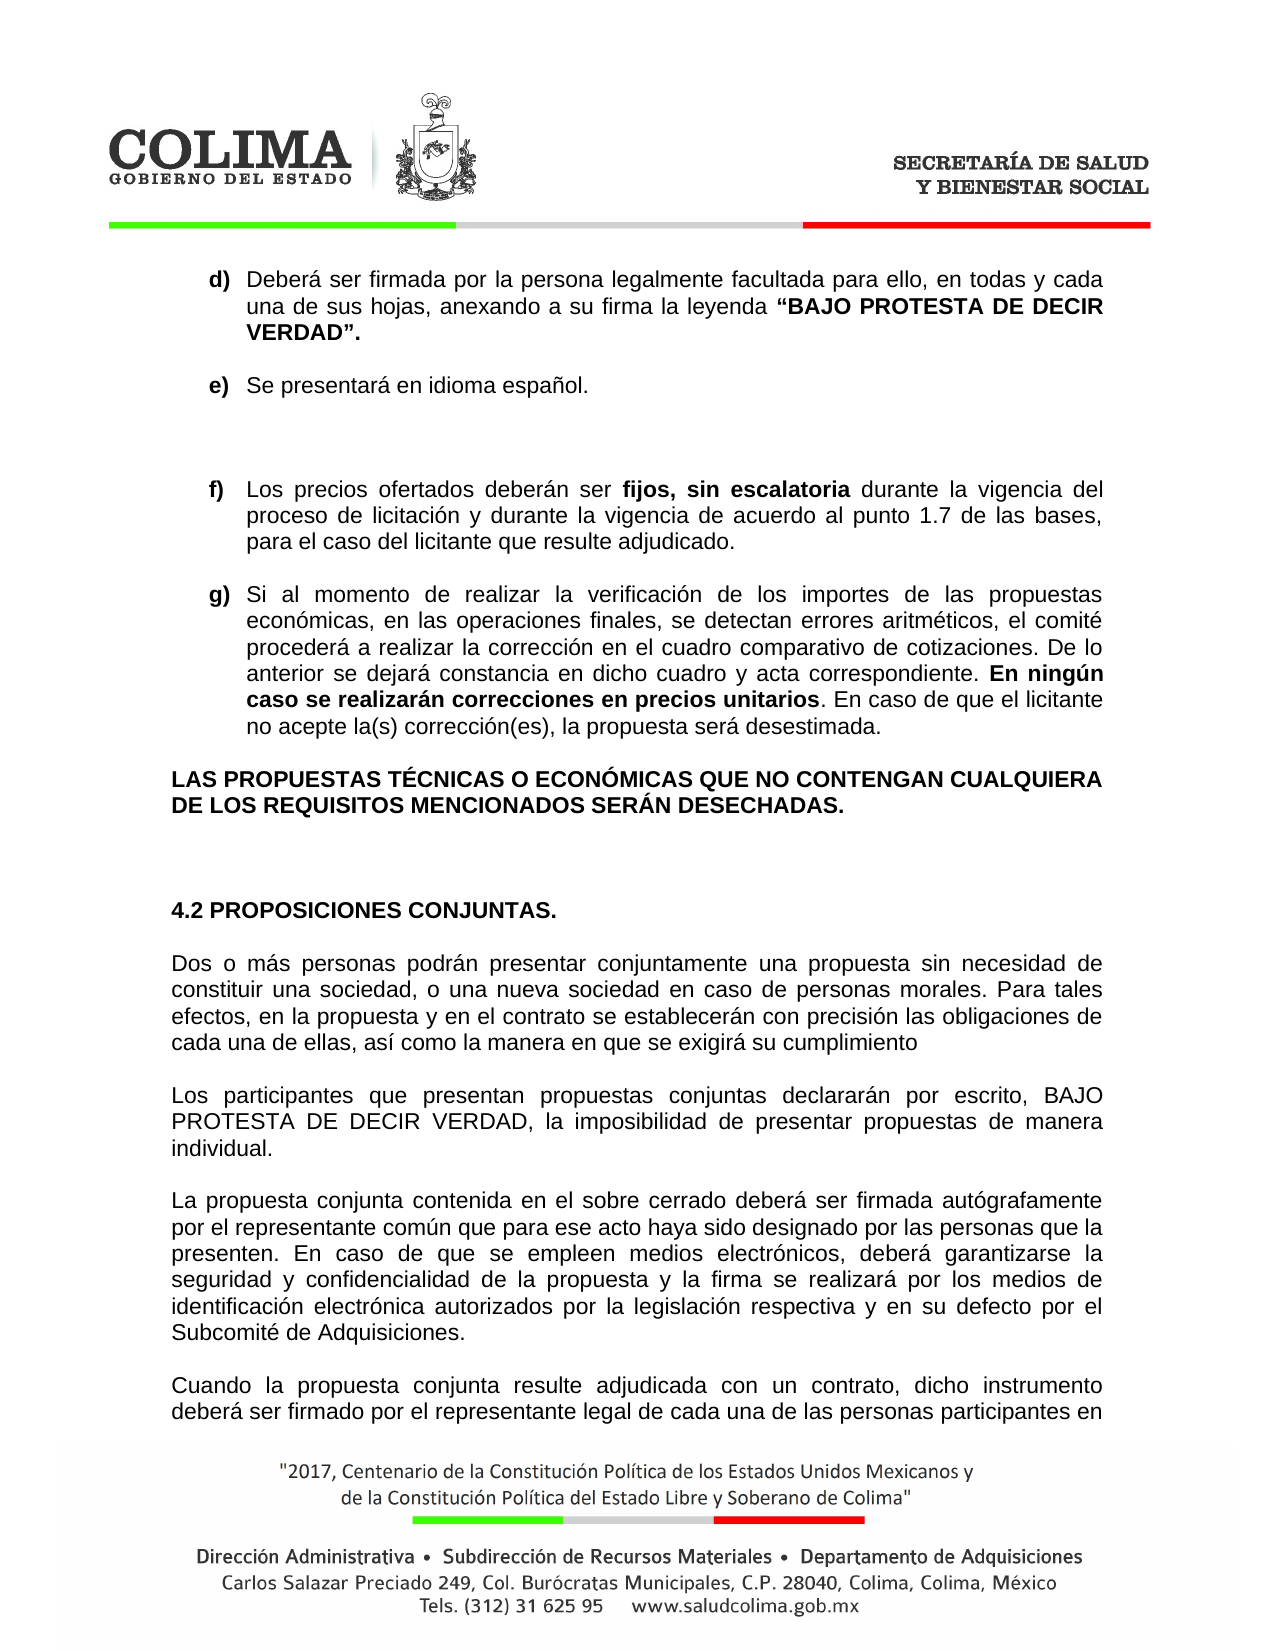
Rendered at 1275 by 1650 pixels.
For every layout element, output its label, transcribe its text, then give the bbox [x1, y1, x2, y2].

list Deberá ser firmada por la persona legalmente facultada para ello, en todas y cada una de sus hojas, anexando a su firma la leyenda “BAJO PROTESTA DE DECIR VERDAD”. [209, 266, 1104, 346]
picture [55, 1446, 1238, 1650]
text 4.2 PROPOSICIONES CONJUNTAS. [171, 897, 1104, 924]
list Los precios ofertados deberán ser fijos, sin escalatoria durante la vigencia del proceso de licitación y durante la vigencia de acuerdo al punto 1.7 de las bases, para el caso del licitante que resulte adjudicado. [209, 476, 1104, 555]
list Se presentará en idioma español. [209, 372, 1104, 398]
list Si al momento de realizar la verificación de los importes de las propuestas económicas, en las operaciones finales, se detectan errores aritméticos, el comité procederá a realizar la corrección en el cuadro comparativo de cotizaciones. De lo anterior se dejará constancia en dicho cuadro y acta correspondiente. En ningún caso se realizarán correcciones en precios unitarios. En caso de que el licitante no acepte la(s) corrección(es), la propuesta será desestimada. [209, 581, 1104, 739]
picture [0, 7, 1261, 238]
text Dos o más personas podrán presentar conjuntamente una propuesta sin necesidad de constituir una sociedad, o una nueva sociedad en caso de personas morales. Para tales efectos, en la propuesta y en el contrato se establecerán con precisión las obligaciones de cada una de ellas, así como la manera en que se exigirá su cumplimiento [171, 950, 1104, 1055]
text Los participantes que presentan propuestas conjuntas declararán por escrito, BAJO PROTESTA DE DECIR VERDAD, la imposibilidad de presentar propuestas de manera individual. [171, 1082, 1104, 1161]
text LAS PROPUESTAS TÉCNICAS O ECONÓMICAS QUE NO CONTENGAN CUALQUIERA DE LOS REQUISITOS MENCIONADOS SERÁN DESECHADAS. [171, 766, 1104, 818]
text La propuesta conjunta contenida en el sobre cerrado deberá ser firmada autógrafamente por el representante común que para ese acto haya sido designado por las personas que la presenten. En caso de que se empleen medios electrónicos, deberá garantizarse la seguridad y confidencialidad de la propuesta y la firma se realizará por los medios de identificación electrónica autorizados por la legislación respectiva y en su defecto por el Subcomité de Adquisiciones. [171, 1187, 1104, 1345]
